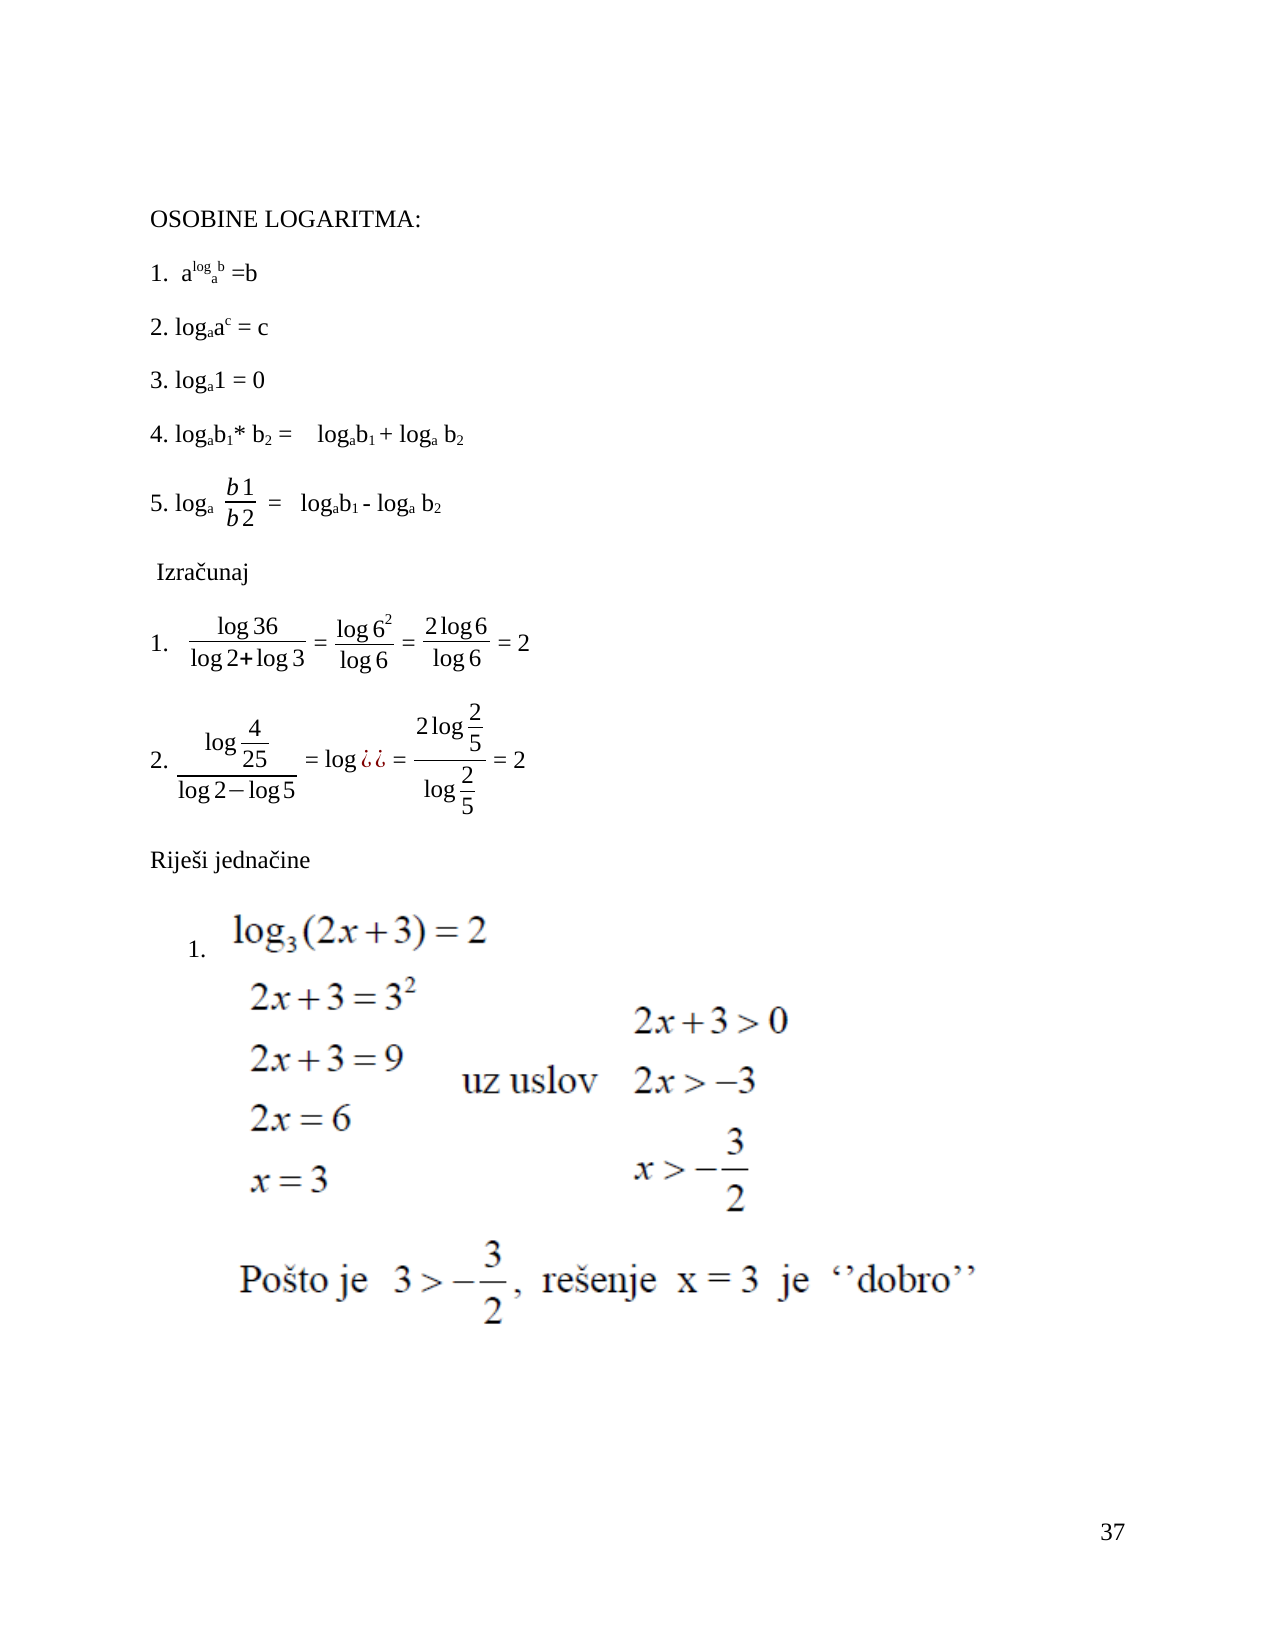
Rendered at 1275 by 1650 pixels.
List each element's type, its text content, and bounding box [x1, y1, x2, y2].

text Riješi jednačine [150, 845, 1125, 874]
text 5. loga = logab1 - loga b2 [150, 473, 1125, 532]
text 1. alogab =b [150, 258, 1125, 286]
text 2. logaac = c [150, 312, 1125, 340]
text 1. = = = 2 [150, 611, 1125, 673]
text 2. = = = 2 [150, 699, 1125, 820]
text Izračunaj [150, 557, 1125, 586]
text OSOBINE LOGARITMA: [150, 204, 1125, 233]
text 4. logab1* b2 = logab1 + loga b2 [150, 419, 1125, 448]
text 3. loga1 = 0 [150, 365, 1125, 394]
